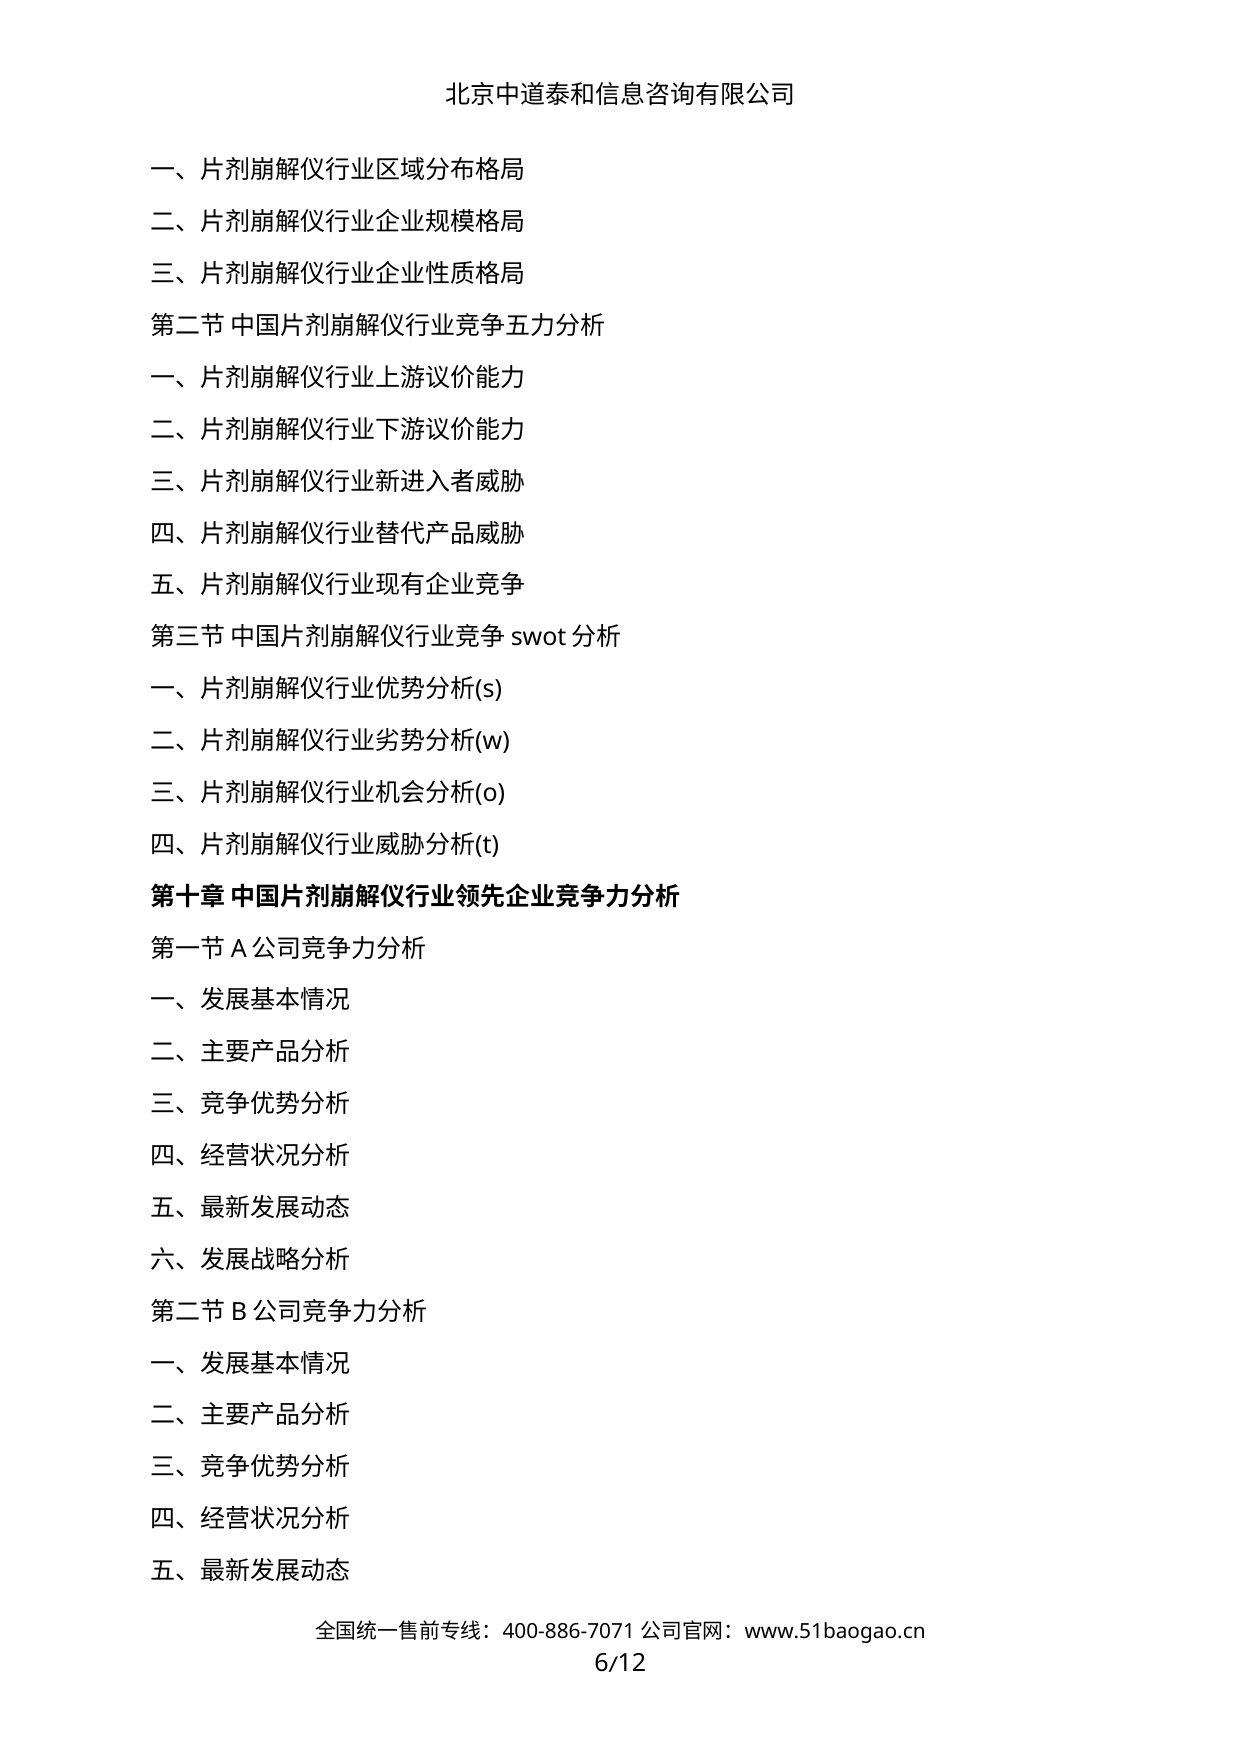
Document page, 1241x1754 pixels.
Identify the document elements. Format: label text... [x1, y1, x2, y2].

text 二、片剂崩解仪行业劣势分析(w) [150, 721, 1090, 757]
text 第十章 中国片剂崩解仪行业领先企业竞争力分析 [150, 876, 1090, 912]
text 四、经营状况分析 [150, 1499, 1090, 1535]
text 一、片剂崩解仪行业区域分布格局 [150, 150, 1090, 186]
text 一、片剂崩解仪行业上游议价能力 [150, 357, 1090, 394]
text 三、片剂崩解仪行业机会分析(o) [150, 772, 1090, 809]
text 第二节 B公司竞争力分析 [150, 1291, 1090, 1327]
text 三、片剂崩解仪行业企业性质格局 [150, 254, 1090, 290]
text 二、主要产品分析 [150, 1032, 1090, 1068]
text 第三节 中国片剂崩解仪行业竞争swot分析 [150, 617, 1090, 653]
text 三、竞争优势分析 [150, 1447, 1090, 1483]
text 五、最新发展动态 [150, 1551, 1090, 1587]
text 二、片剂崩解仪行业下游议价能力 [150, 409, 1090, 446]
text 二、主要产品分析 [150, 1395, 1090, 1431]
text 四、经营状况分析 [150, 1136, 1090, 1172]
text 六、发展战略分析 [150, 1239, 1090, 1276]
text 四、片剂崩解仪行业威胁分析(t) [150, 824, 1090, 861]
text 一、发展基本情况 [150, 980, 1090, 1016]
text 五、最新发展动态 [150, 1187, 1090, 1224]
text 第一节 A公司竞争力分析 [150, 928, 1090, 964]
text 五、片剂崩解仪行业现有企业竞争 [150, 565, 1090, 601]
text 一、片剂崩解仪行业优势分析(s) [150, 669, 1090, 705]
text 二、片剂崩解仪行业企业规模格局 [150, 202, 1090, 238]
text 四、片剂崩解仪行业替代产品威胁 [150, 513, 1090, 549]
text 三、片剂崩解仪行业新进入者威胁 [150, 461, 1090, 497]
text 第二节 中国片剂崩解仪行业竞争五力分析 [150, 306, 1090, 342]
text 一、发展基本情况 [150, 1343, 1090, 1379]
text 三、竞争优势分析 [150, 1084, 1090, 1120]
